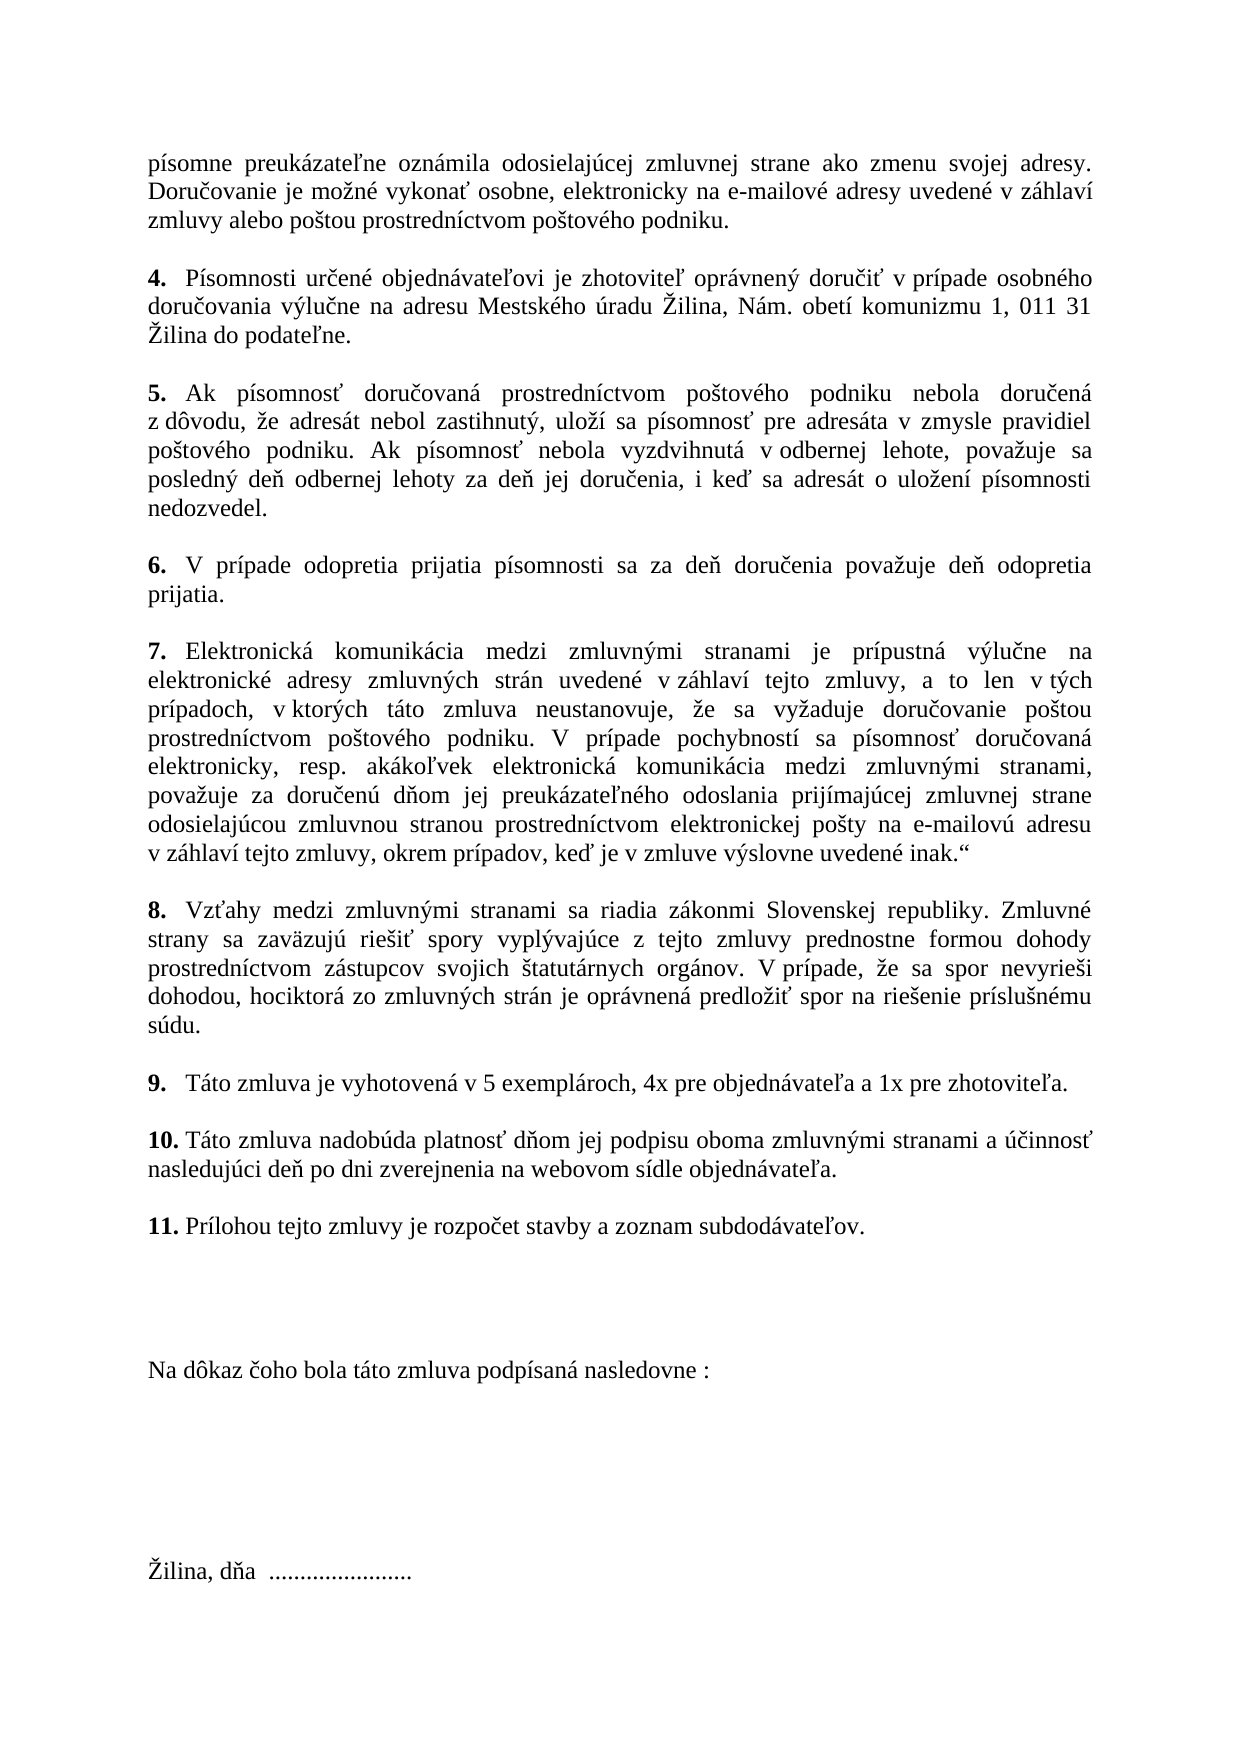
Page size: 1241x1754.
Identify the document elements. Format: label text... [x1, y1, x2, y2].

text Na dôkaz čoho bola táto zmluva podpísaná nasledovne : [148, 1355, 1093, 1384]
list Ak písomnosť doručovaná prostredníctvom poštového podniku nebola doručená z dôvodu, že adresát nebol zastihnutý, uloží sa písomnosť pre adresáta v zmysle pravidiel poštového podniku. Ak písomnosť nebola vyzdvihnutá v odbernej lehote, považuje sa posledný deň odbernej lehoty za deň jej doručenia, i keď sa adresát o uložení písomnosti nedozvedel. [148, 378, 1093, 521]
list Vzťahy medzi zmluvnými stranami sa riadia zákonmi Slovenskej republiky. Zmluvné strany sa zaväzujú riešiť spory vyplývajúce z tejto zmluvy prednostne formou dohody prostredníctvom zástupcov svojich štatutárnych orgánov. V prípade, že sa spor nevyrieši dohodou, hociktorá zo zmluvných strán je oprávnená predložiť spor na riešenie príslušnému súdu. [148, 895, 1093, 1039]
list Táto zmluva nadobúda platnosť dňom jej podpisu oboma zmluvnými stranami a účinnosť nasledujúci deň po dni zverejnenia na webovom sídle objednávateľa. [148, 1125, 1093, 1183]
list Písomnosti určené objednávateľovi je zhotoviteľ oprávnený doručiť v prípade osobného doručovania výlučne na adresu Mestského úradu Žilina, Nám. obetí komunizmu 1, 011 31 Žilina do podateľne. [148, 263, 1093, 349]
list Prílohou tejto zmluvy je rozpočet stavby a zoznam subdodávateľov. [148, 1211, 1093, 1240]
list V prípade odopretia prijatia písomnosti sa za deň doručenia považuje deň odopretia prijatia. [148, 550, 1093, 608]
list Táto zmluva je vyhotovená v 5 exemplároch, 4x pre objednávateľa a 1x pre zhotoviteľa. [148, 1068, 1093, 1096]
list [148, 148, 1093, 234]
text Žilina, dňa ....................... [148, 1556, 1093, 1585]
list Elektronická komunikácia medzi zmluvnými stranami je prípustná výlučne na elektronické adresy zmluvných strán uvedené v záhlaví tejto zmluvy, a to len v tých prípadoch, v ktorých táto zmluva neustanovuje, že sa vyžaduje doručovanie poštou prostredníctvom poštového podniku. V prípade pochybností sa písomnosť doručovaná elektronicky, resp. akákoľvek elektronická komunikácia medzi zmluvnými stranami, považuje za doručenú dňom jej preukázateľného odoslania prijímajúcej zmluvnej strane odosielajúcou zmluvnou stranou prostredníctvom elektronickej pošty na e-mailovú adresu v záhlaví tejto zmluvy, okrem prípadov, keď je v zmluve výslovne uvedené inak.“ [148, 636, 1093, 866]
